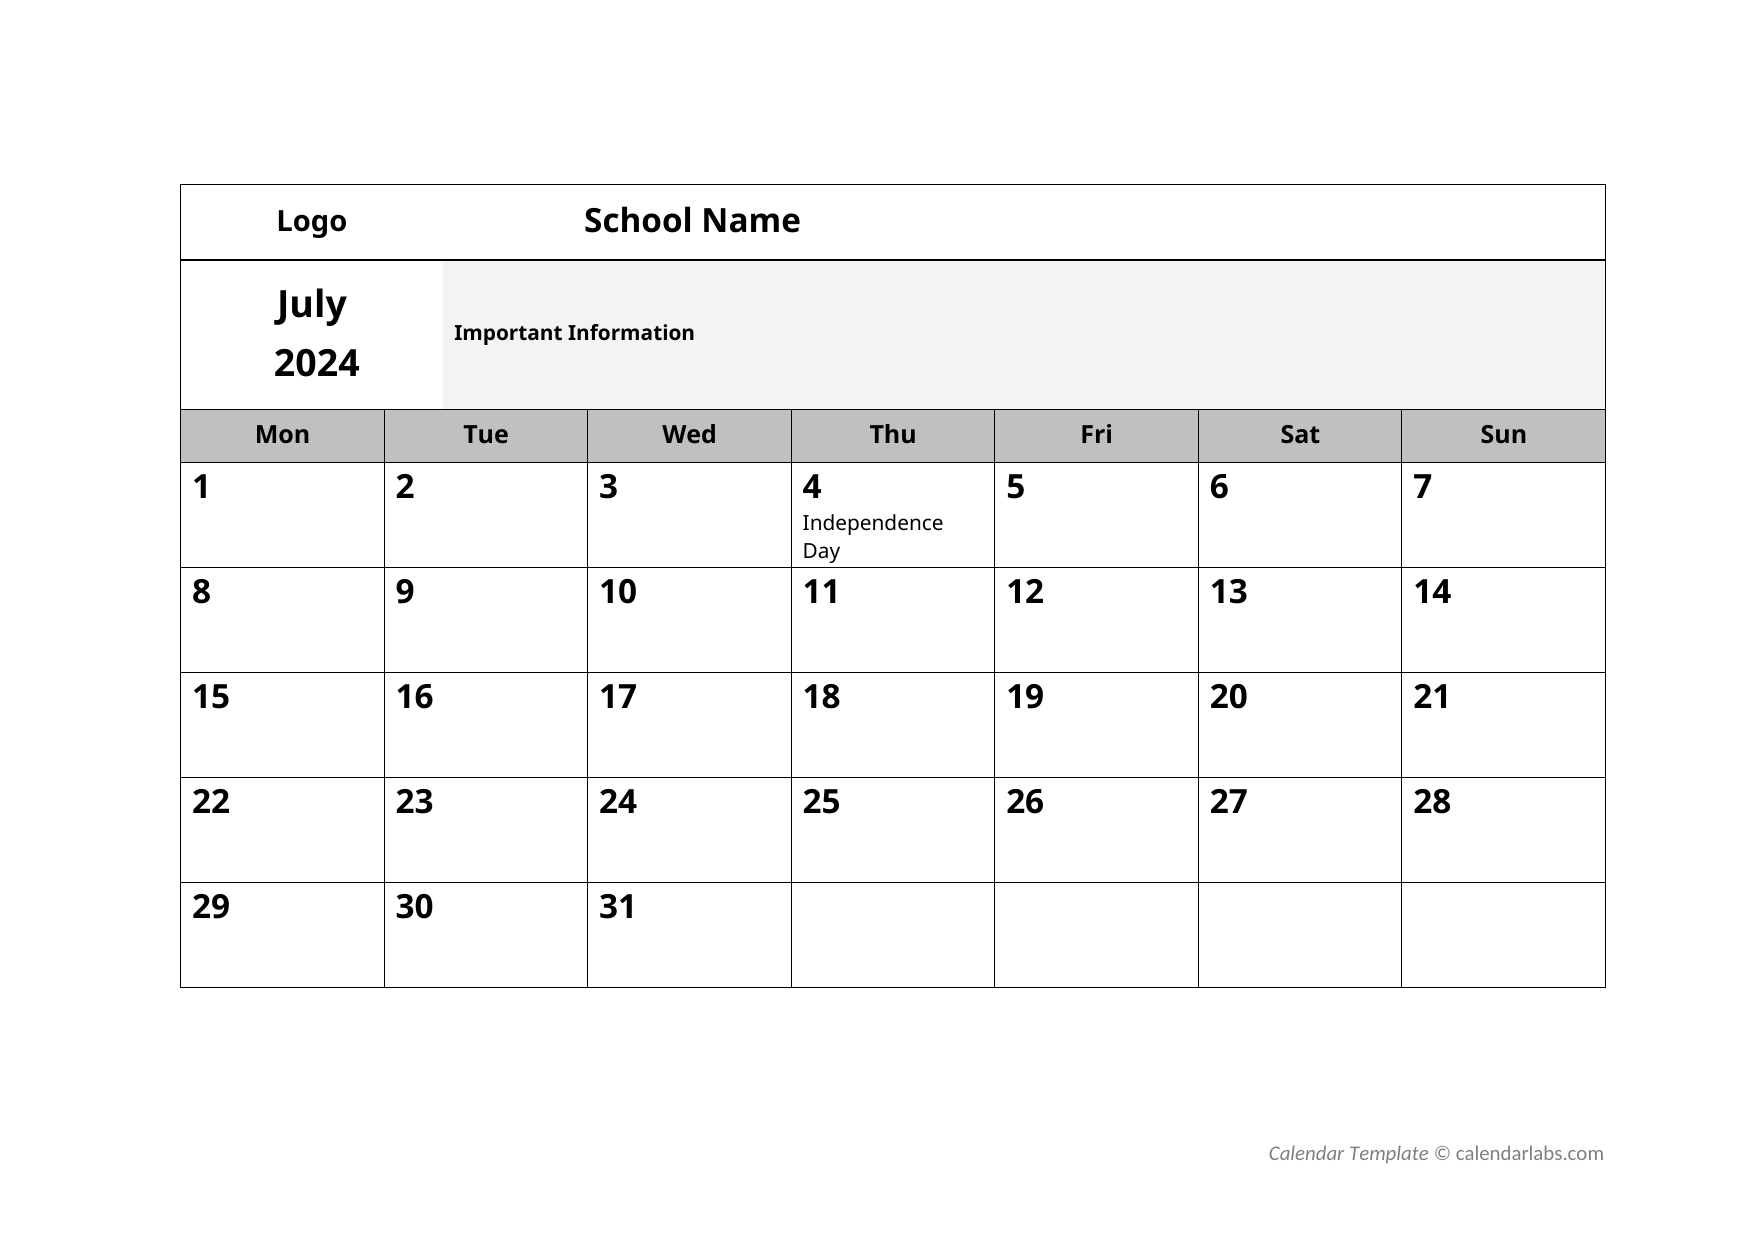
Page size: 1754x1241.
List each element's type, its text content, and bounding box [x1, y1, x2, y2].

table_cell 14 [1402, 568, 1605, 672]
table_cell 1 [181, 463, 384, 567]
table_cell 2 [385, 463, 587, 567]
table_cell 15 [181, 673, 384, 777]
table_cell 23 [385, 778, 587, 882]
table_cell 28 [1402, 778, 1605, 882]
table_cell 3 [588, 463, 791, 567]
table_cell 11 [792, 568, 994, 672]
table_cell Sat [1199, 410, 1401, 462]
table_cell 8 [181, 568, 384, 672]
table_cell 30 [385, 883, 587, 987]
table_cell Sun [1402, 410, 1605, 462]
table_cell 21 [1402, 673, 1605, 777]
table_header Logo [181, 185, 443, 259]
table_cell 13 [1199, 568, 1401, 672]
table_cell 5 [995, 463, 1198, 567]
table_cell 6 [1199, 463, 1401, 567]
table_cell 17 [588, 673, 791, 777]
table_cell [792, 883, 994, 987]
table_cell 10 [588, 568, 791, 672]
table_cell July 2024 [181, 261, 443, 409]
table_cell 16 [385, 673, 587, 777]
table_cell 18 [792, 673, 994, 777]
table_cell Tue [385, 410, 587, 462]
table_cell Mon [181, 410, 384, 462]
table_cell 27 [1199, 778, 1401, 882]
table_cell 9 [385, 568, 587, 672]
table_cell 20 [1199, 673, 1401, 777]
table_cell [995, 883, 1198, 987]
table_cell 19 [995, 673, 1198, 777]
table_cell 22 [181, 778, 384, 882]
table_cell 12 [995, 568, 1198, 672]
table_cell Important Information [443, 261, 1605, 409]
table_cell Thu [792, 410, 994, 462]
table_cell [1199, 883, 1401, 987]
table_cell 26 [995, 778, 1198, 882]
table_cell 29 [181, 883, 384, 987]
table_cell Wed [588, 410, 791, 462]
table_cell [1402, 883, 1605, 987]
table_cell 4 Independence Day [792, 463, 994, 567]
table_cell 24 [588, 778, 791, 882]
table_cell 25 [792, 778, 994, 882]
table_cell 7 [1402, 463, 1605, 567]
table_cell 31 [588, 883, 791, 987]
table_cell Fri [995, 410, 1198, 462]
table_header School Name [443, 185, 1605, 259]
